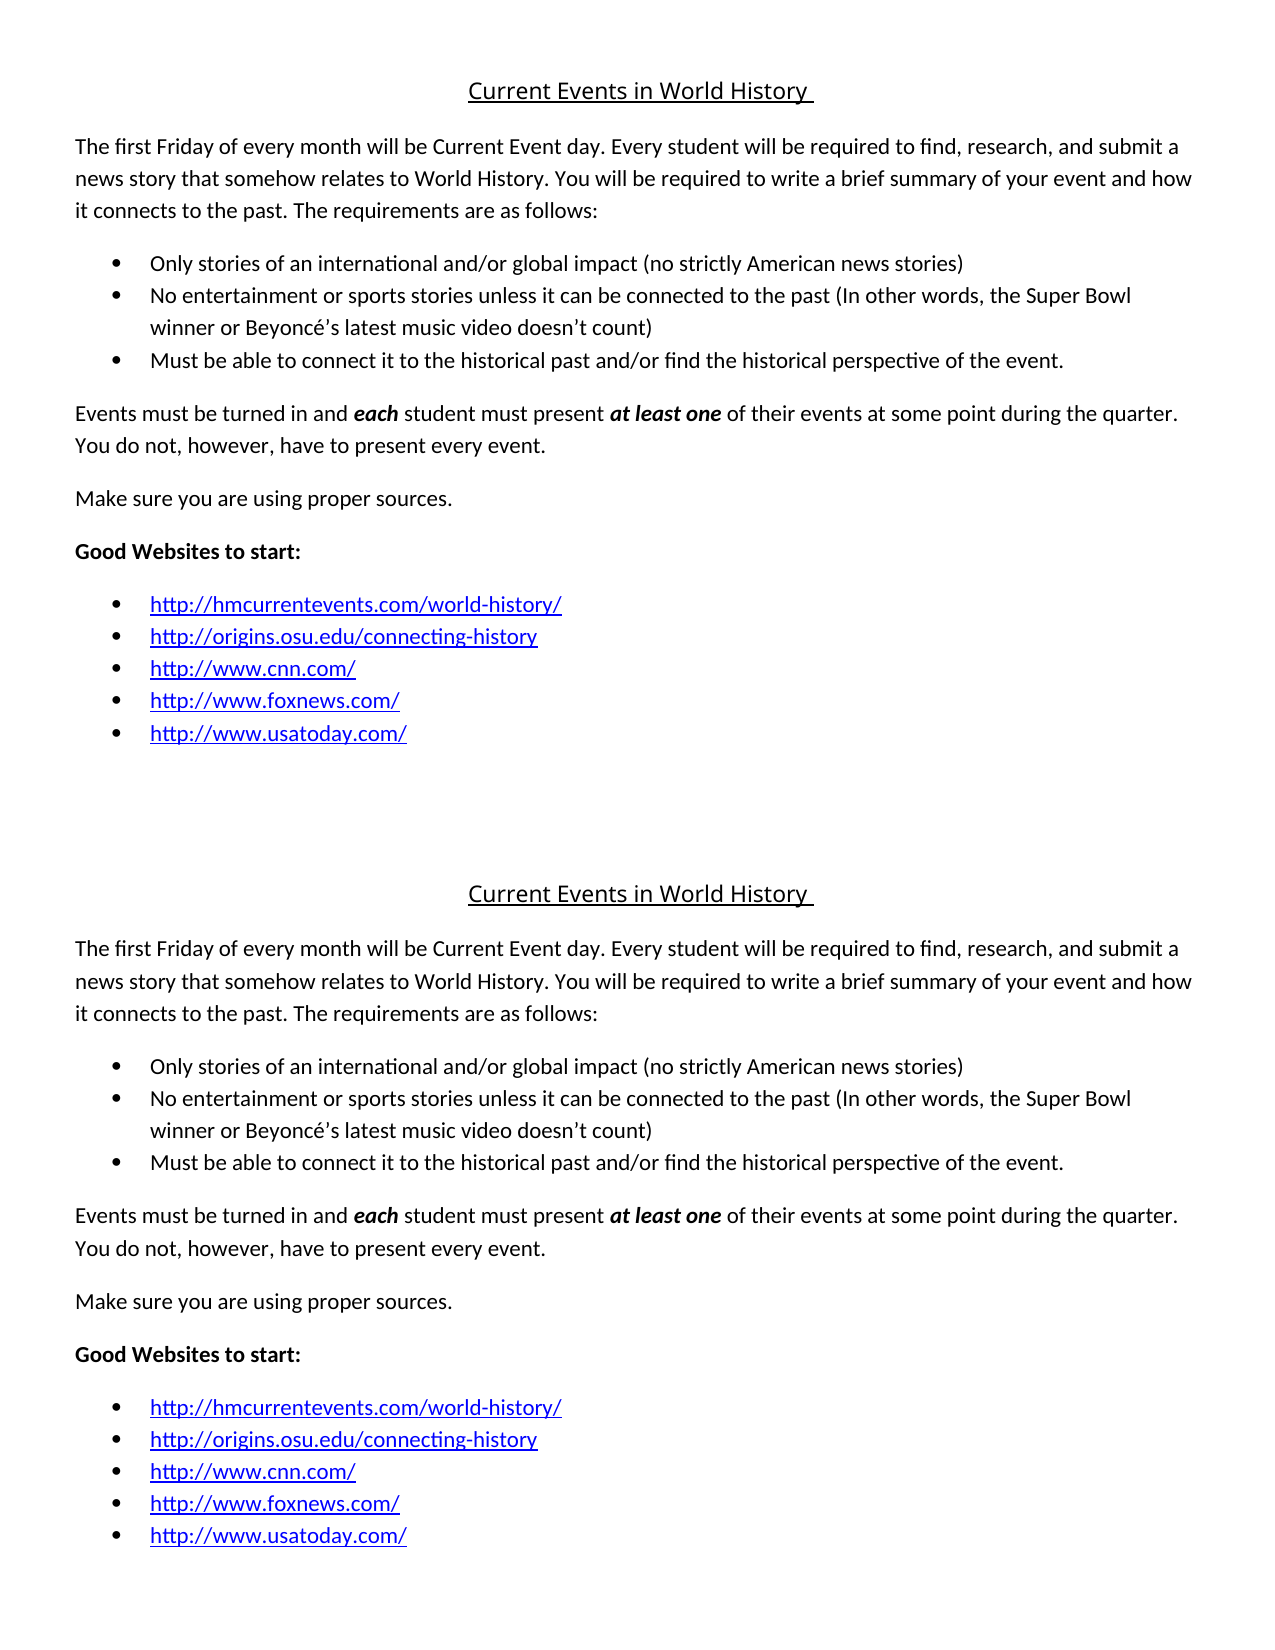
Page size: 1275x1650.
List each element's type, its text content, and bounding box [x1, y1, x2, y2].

list No entertainment or sports stories unless it can be connected to the past (In other words, the Super Bowl winner or Beyoncé’s latest music video doesn’t count) [112, 1084, 1200, 1144]
list No entertainment or sports stories unless it can be connected to the past (In other words, the Super Bowl winner or Beyoncé’s latest music video doesn’t count) [112, 281, 1200, 342]
list http://www.cnn.com/ [112, 1457, 1200, 1485]
list Must be able to connect it to the historical past and/or find the historical perspective of the event. [112, 1148, 1200, 1177]
list http://www.foxnews.com/ [112, 1489, 1200, 1517]
list http://www.usatoday.com/ [112, 1522, 1200, 1549]
list http://www.foxnews.com/ [112, 687, 1200, 714]
list Only stories of an international and/or global impact (no strictly American news stories) [112, 249, 1200, 277]
list Only stories of an international and/or global impact (no strictly American news stories) [112, 1052, 1200, 1080]
text Good Websites to start: [75, 1340, 1200, 1368]
text The first Friday of every month will be Current Event day. Every student will be required to find, research, and submit a news story that somehow relates to World History. You will be required to write a brief summary of your event and how it connects to the past. The requirements are as follows: [75, 934, 1200, 1027]
list http://origins.osu.edu/connecting-history [112, 622, 1200, 650]
text Current Events in World History [75, 878, 1200, 909]
list http://www.cnn.com/ [112, 654, 1200, 682]
list http://origins.osu.edu/connecting-history [112, 1425, 1200, 1453]
text Current Events in World History [75, 75, 1200, 106]
text Good Websites to start: [75, 537, 1200, 565]
text Events must be turned in and each student must present at least one of their events at some point during the quarter. You do not, however, have to present every event. [75, 399, 1200, 459]
text Events must be turned in and each student must present at least one of their events at some point during the quarter. You do not, however, have to present every event. [75, 1202, 1200, 1262]
text The first Friday of every month will be Current Event day. Every student will be required to find, research, and submit a news story that somehow relates to World History. You will be required to write a brief summary of your event and how it connects to the past. The requirements are as follows: [75, 132, 1200, 224]
list http://hmcurrentevents.com/world-history/ [112, 590, 1200, 618]
list http://hmcurrentevents.com/world-history/ [112, 1393, 1200, 1421]
list http://www.usatoday.com/ [112, 719, 1200, 747]
text Make sure you are using proper sources. [75, 1287, 1200, 1315]
text Make sure you are using proper sources. [75, 484, 1200, 512]
list Must be able to connect it to the historical past and/or find the historical perspective of the event. [112, 346, 1200, 374]
